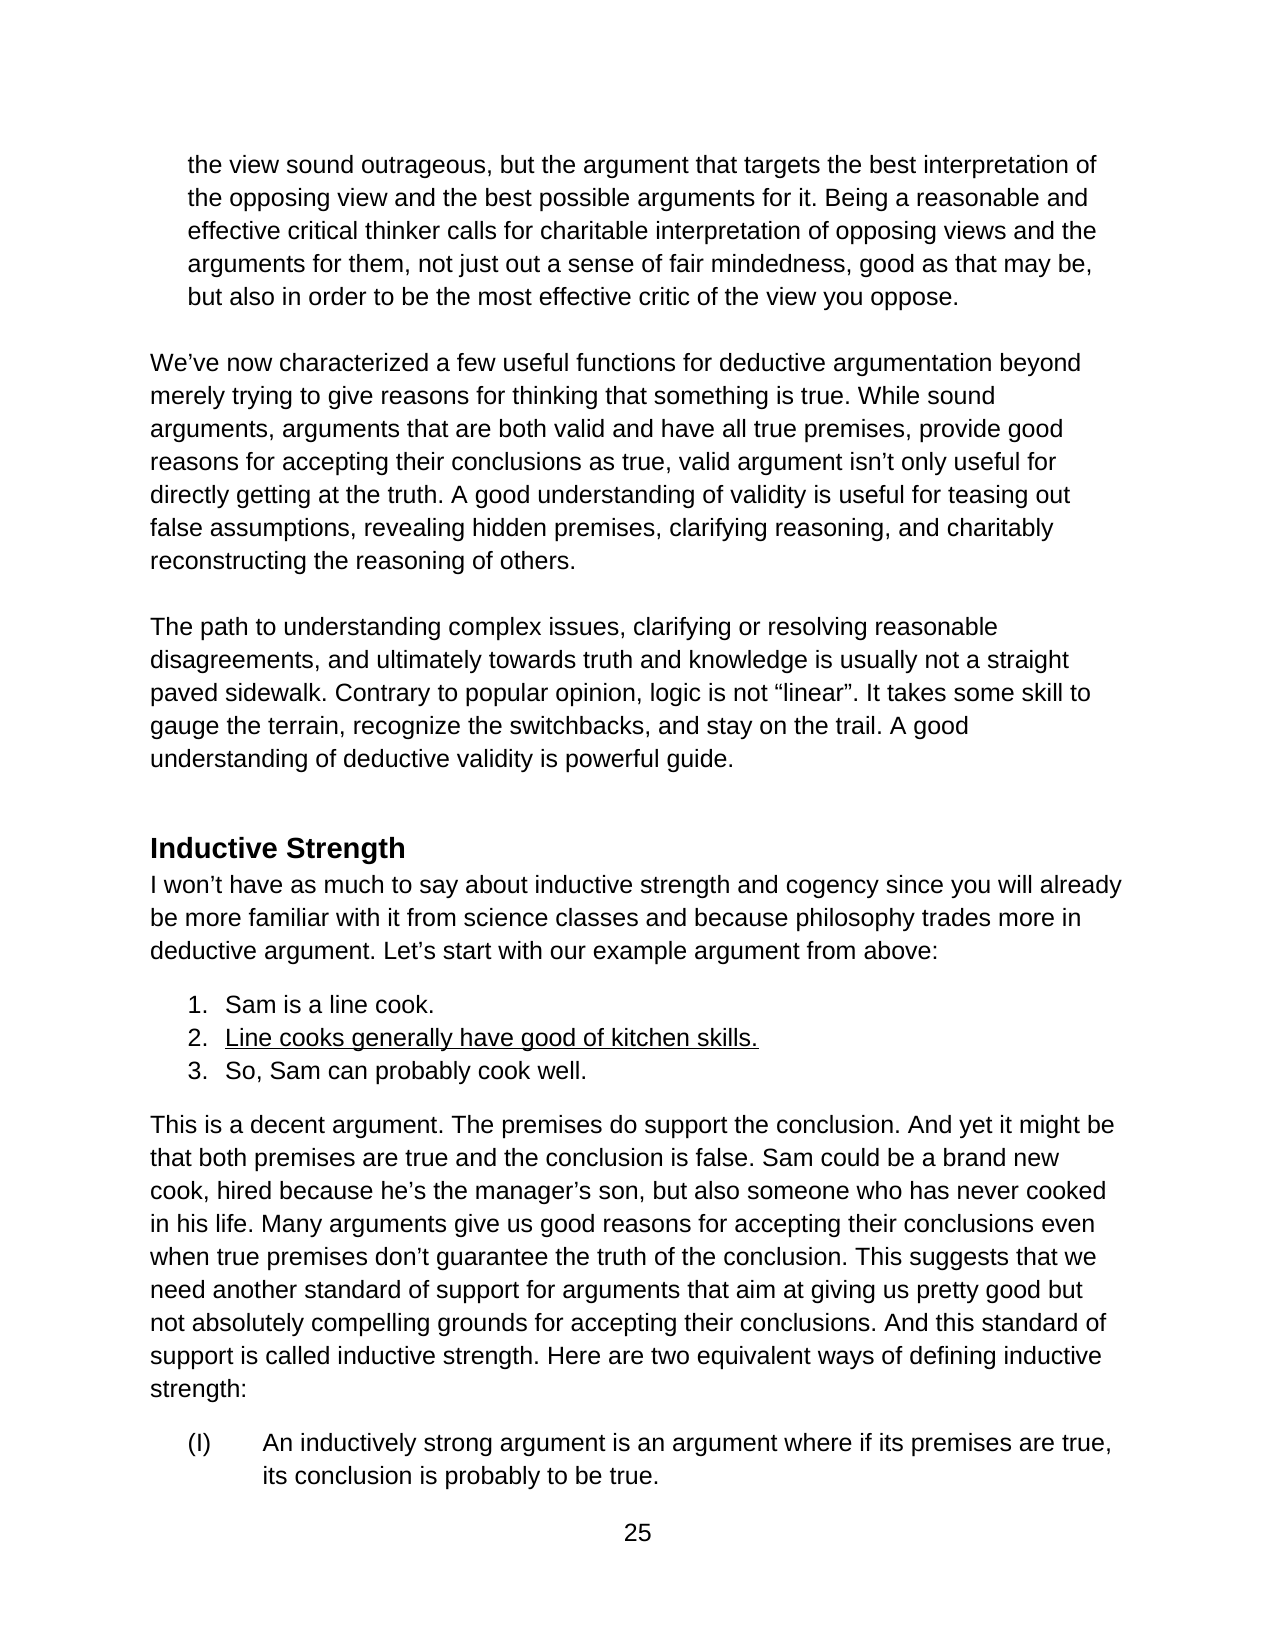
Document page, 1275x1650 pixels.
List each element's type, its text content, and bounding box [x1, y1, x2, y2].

subtitle Inductive Strength [150, 831, 1125, 865]
list Line cooks generally have good of kitchen skills. [187, 1023, 1125, 1051]
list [150, 150, 1125, 311]
list We’ve now characterized a few useful functions for deductive argumentation beyond merely trying to give reasons for thinking that something is true. While sound arguments, arguments that are both valid and have all true premises, provide good reasons for accepting their conclusions as true, valid argument isn’t only useful for directly getting at the truth. A good understanding of validity is useful for teasing out false assumptions, revealing hidden premises, clarifying reasoning, and charitably reconstructing the reasoning of others. [150, 348, 1125, 575]
list Sam is a line cook. [187, 990, 1125, 1018]
text This is a decent argument. The premises do support the conclusion. And yet it might be that both premises are true and the conclusion is false. Sam could be a brand new cook, hired because he’s the manager’s son, but also someone who has never cooked in his life. Many arguments give us good reasons for accepting their conclusions even when true premises don’t guarantee the truth of the conclusion. This suggests that we need another standard of support for arguments that aim at giving us pretty good but not absolutely compelling grounds for accepting their conclusions. And this standard of support is called inductive strength. Here are two equivalent ways of defining inductive strength: [150, 1109, 1125, 1402]
list An inductively strong argument is an argument where if its premises are true, its conclusion is probably to be true. [187, 1428, 1125, 1489]
list So, Sam can probably cook well. [187, 1056, 1125, 1084]
list The path to understanding complex issues, clarifying or resolving reasonable disagreements, and ultimately towards truth and knowledge is usually not a straight paved sidewalk. Contrary to popular opinion, logic is not “linear”. It takes some skill to gauge the terrain, recognize the switchbacks, and stay on the trail. A good understanding of deductive validity is powerful guide. [150, 612, 1125, 773]
text I won’t have as much to say about inductive strength and cogency since you will already be more familiar with it from science classes and because philosophy trades more in deductive argument. Let’s start with our example argument from above: [150, 870, 1125, 964]
